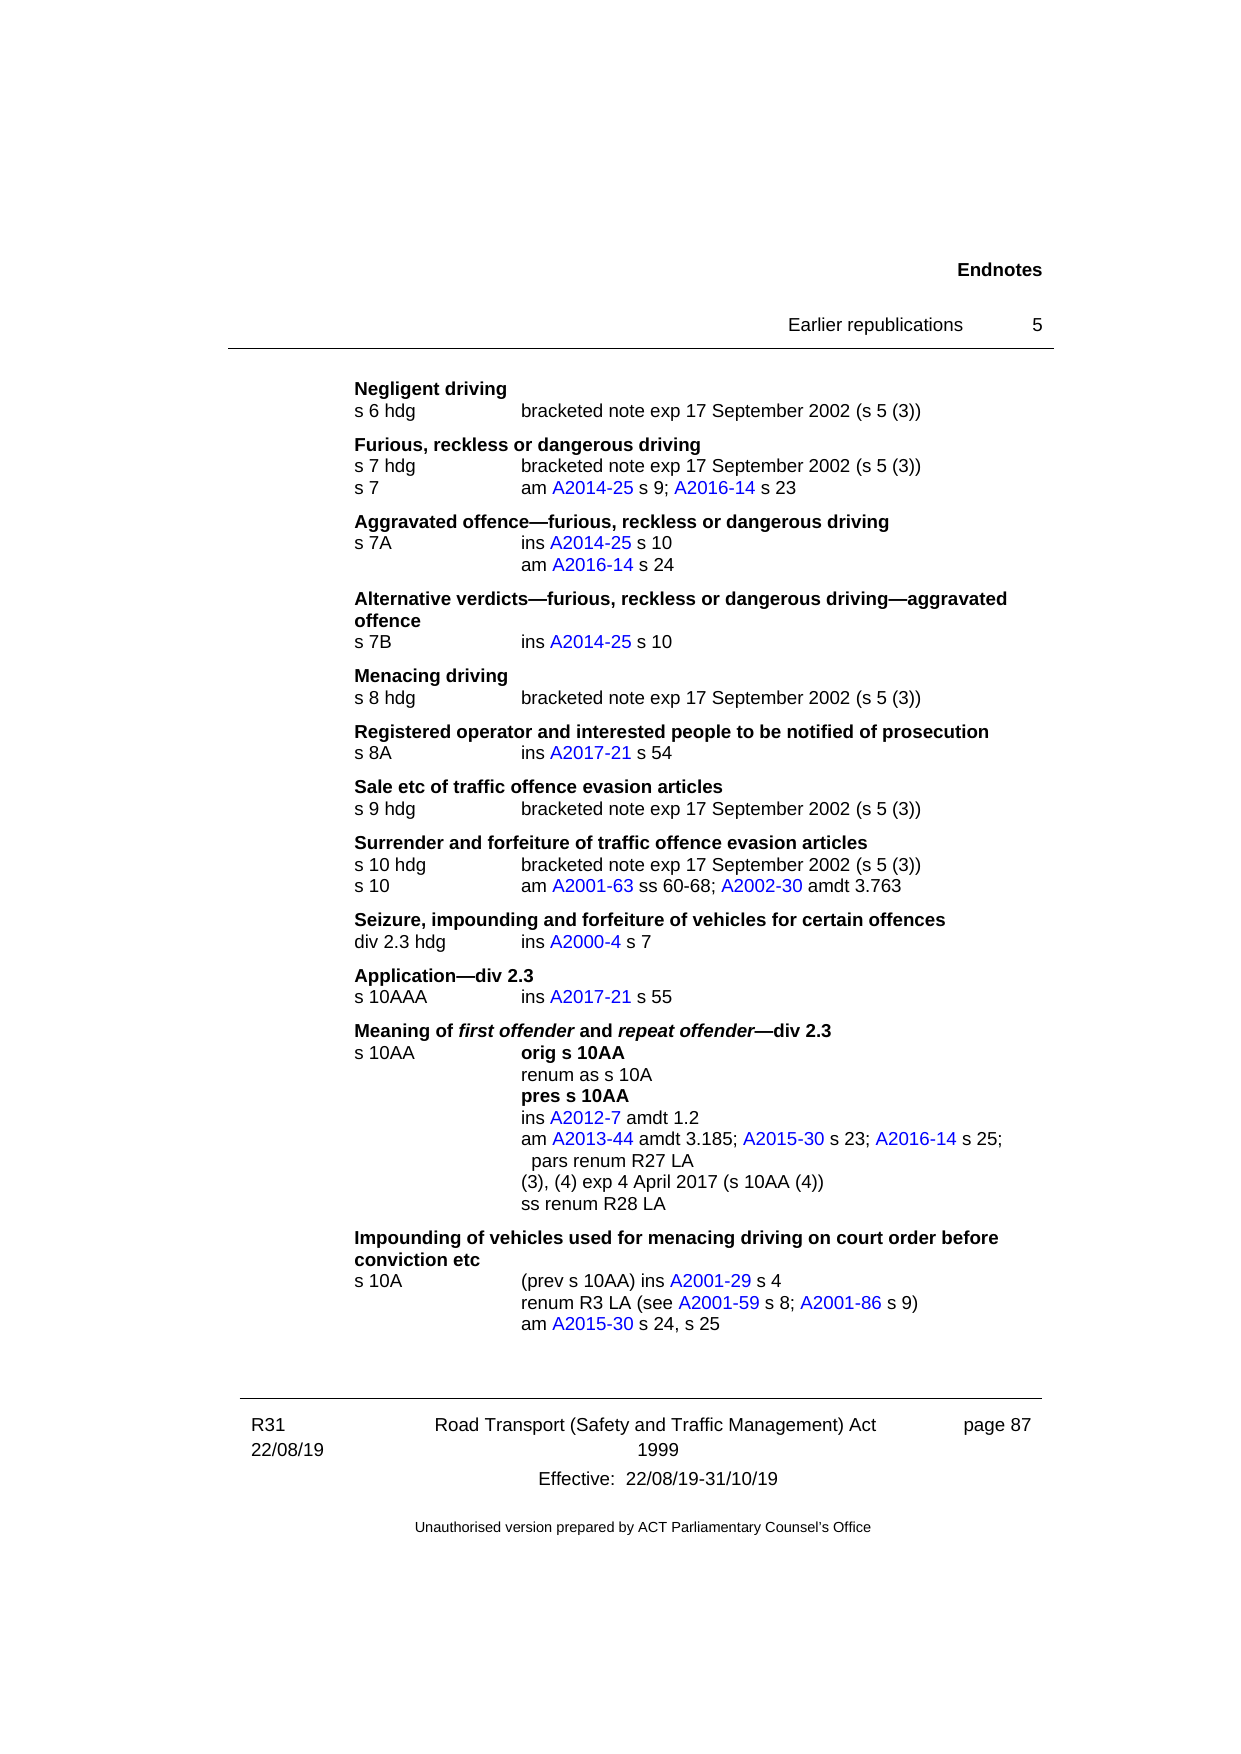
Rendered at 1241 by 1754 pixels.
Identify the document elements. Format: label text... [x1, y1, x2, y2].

text ins A2012-7 amdt 1.2 [354, 1107, 1042, 1128]
text s 10A (prev s 10AA) ins A2001-29 s 4 [354, 1270, 1042, 1292]
text div 2.3 hdg ins A2000-4 s 7 [354, 931, 1042, 952]
text Aggravated offence—furious, reckless or dangerous driving [354, 511, 1042, 532]
text Furious, reckless or dangerous driving [354, 433, 1042, 455]
text pres s 10AA [354, 1085, 1042, 1107]
text Alternative verdicts—furious, reckless or dangerous driving—aggravated offence [354, 588, 1042, 631]
text s 10 am A2001-63 ss 60-68; A2002-30 amdt 3.763 [354, 875, 1042, 897]
text s 6 hdg bracketed note exp 17 September 2002 (s 5 (3)) [354, 399, 1042, 421]
text Negligent driving [354, 378, 1042, 399]
text s 10AAA ins A2017-21 s 55 [354, 986, 1042, 1008]
text am A2013-44 amdt 3.185; A2015-30 s 23; A2016-14 s 25; pars renum R27 LA [354, 1128, 1042, 1171]
text s 10 hdg bracketed note exp 17 September 2002 (s 5 (3)) [354, 853, 1042, 875]
text Menacing driving [354, 665, 1042, 687]
text Application—div 2.3 [354, 965, 1042, 986]
text s 10AA orig s 10AA [354, 1042, 1042, 1063]
text (3), (4) exp 4 April 2017 (s 10AA (4)) [354, 1171, 1042, 1193]
text s 7A ins A2014-25 s 10 [354, 532, 1042, 554]
text am A2016-14 s 24 [354, 554, 1042, 575]
text renum R3 LA (see A2001-59 s 8; A2001-86 s 9) [354, 1292, 1042, 1313]
text Seizure, impounding and forfeiture of vehicles for certain offences [354, 909, 1042, 931]
text s 8A ins A2017-21 s 54 [354, 742, 1042, 764]
text Sale etc of traffic offence evasion articles [354, 776, 1042, 798]
text s 7 hdg bracketed note exp 17 September 2002 (s 5 (3)) [354, 455, 1042, 477]
text renum as s 10A [354, 1063, 1042, 1085]
text s 8 hdg bracketed note exp 17 September 2002 (s 5 (3)) [354, 687, 1042, 708]
text Surrender and forfeiture of traffic offence evasion articles [354, 832, 1042, 853]
text Registered operator and interested people to be notified of prosecution [354, 721, 1042, 742]
text ss renum R28 LA [354, 1193, 1042, 1214]
text s 9 hdg bracketed note exp 17 September 2002 (s 5 (3)) [354, 798, 1042, 819]
text s 7B ins A2014-25 s 10 [354, 631, 1042, 652]
text Impounding of vehicles used for menacing driving on court order before conviction etc [354, 1227, 1042, 1270]
text am A2015-30 s 24, s 25 [354, 1313, 1042, 1335]
text Meaning of first offender and repeat offender—div 2.3 [354, 1020, 1042, 1042]
text s 7 am A2014-25 s 9; A2016-14 s 23 [354, 477, 1042, 498]
